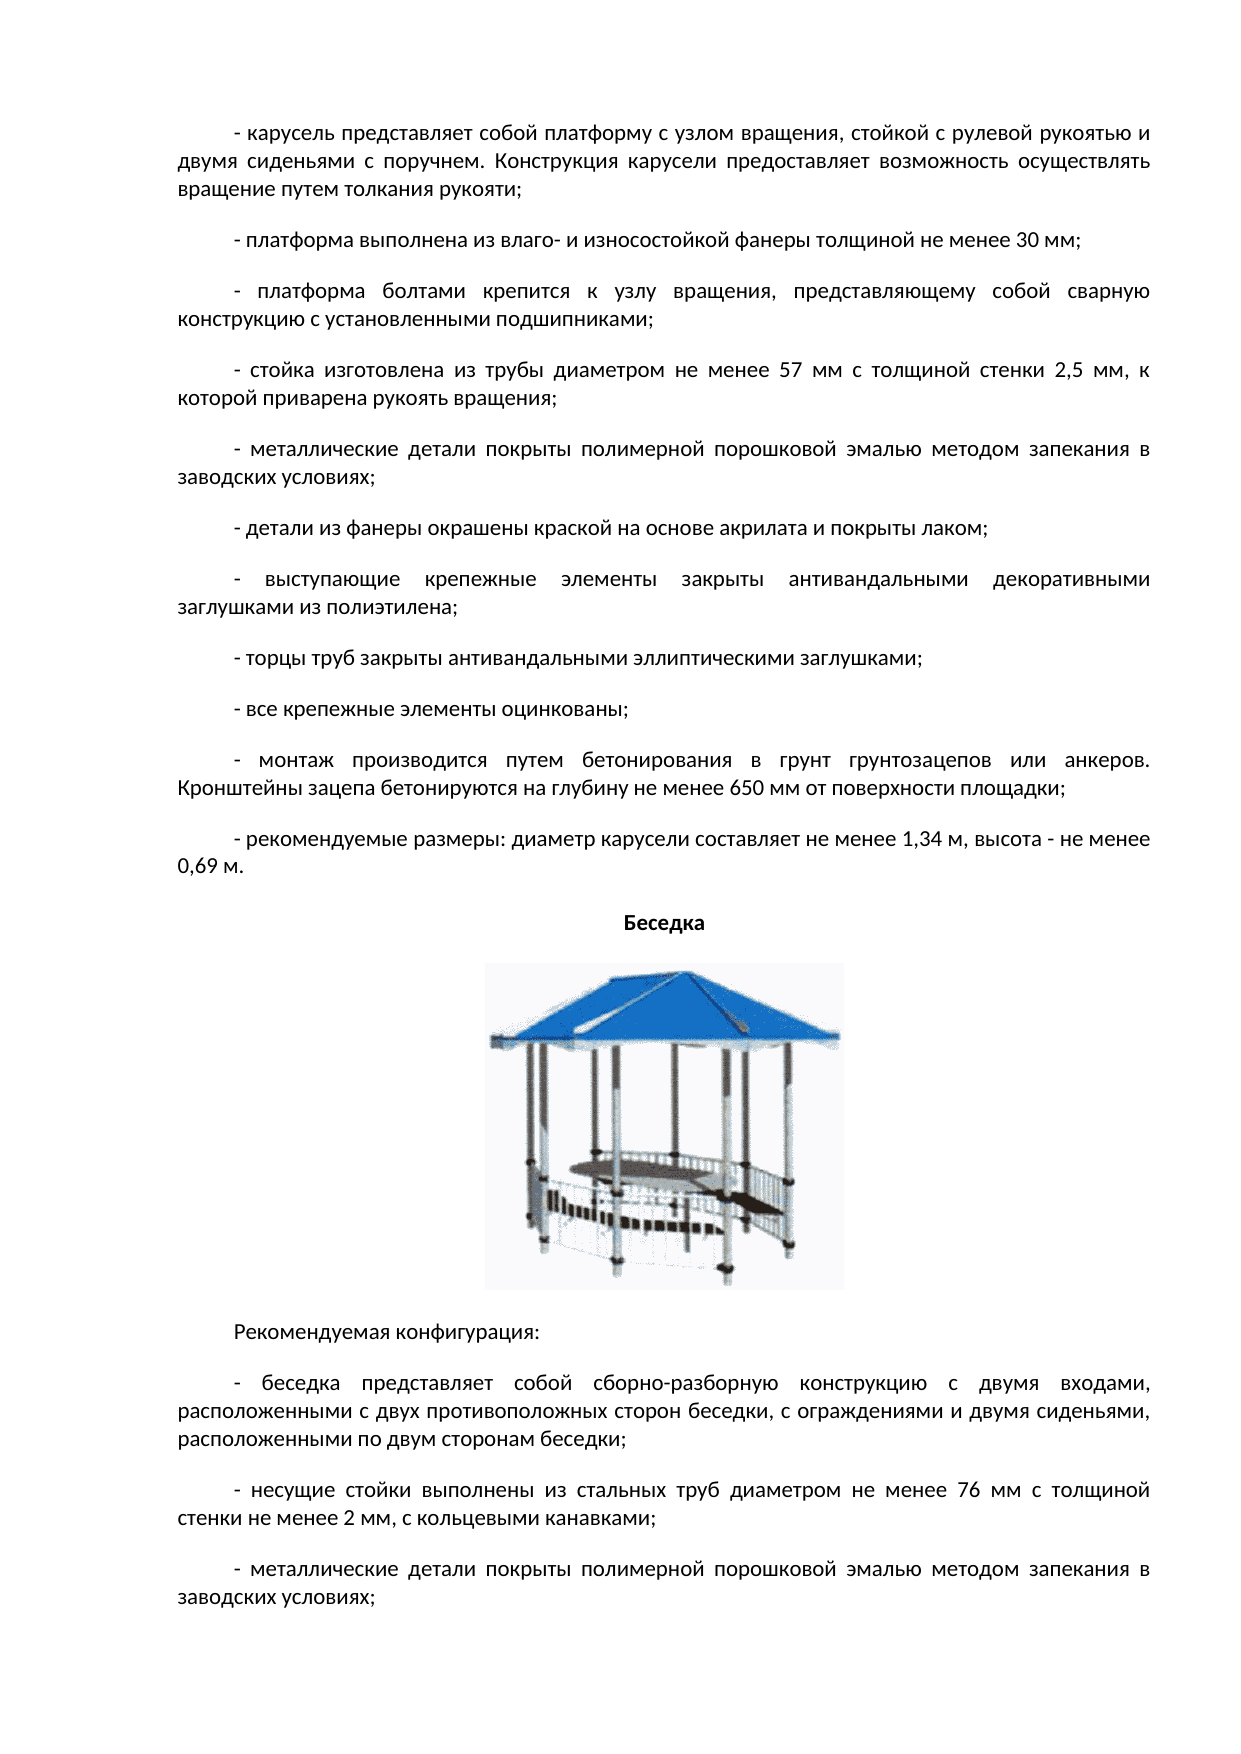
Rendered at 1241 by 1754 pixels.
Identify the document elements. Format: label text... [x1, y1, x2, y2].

picture [484, 963, 845, 1290]
text - выступающие крепежные элементы закрыты антивандальными декоративными заглушками из полиэтилена; [177, 564, 1152, 620]
text - металлические детали покрыты полимерной порошковой эмалью методом запекания в заводских условиях; [177, 1554, 1152, 1610]
text - монтаж производится путем бетонирования в грунт грунтозацепов или анкеров. Кронштейны зацепа бетонируются на глубину не менее 650 мм от поверхности площадки; [177, 745, 1152, 801]
text - беседка представляет собой сборно-разборную конструкцию с двумя входами, расположенными с двух противоположных сторон беседки, с ограждениями и двумя сиденьями, расположенными по двум сторонам беседки; [177, 1368, 1152, 1452]
text - карусель представляет собой платформу с узлом вращения, стойкой с рулевой рукоятью и двумя сиденьями с поручнем. Конструкция карусели предоставляет возможность осуществлять вращение путем толкания рукояти; [177, 118, 1152, 202]
text - платформа выполнена из влаго- и износостойкой фанеры толщиной не менее 30 мм; [177, 225, 1152, 253]
text - все крепежные элементы оцинкованы; [177, 694, 1152, 722]
text - металлические детали покрыты полимерной порошковой эмалью методом запекания в заводских условиях; [177, 434, 1152, 490]
text - торцы труб закрыты антивандальными эллиптическими заглушками; [177, 643, 1152, 671]
text - стойка изготовлена из трубы диаметром не менее 57 мм с толщиной стенки 2,5 мм, к которой приварена рукоять вращения; [177, 355, 1152, 411]
title Беседка [177, 908, 1152, 936]
text Рекомендуемая конфигурация: [177, 1317, 1152, 1345]
text - платформа болтами крепится к узлу вращения, представляющему собой сварную конструкцию с установленными подшипниками; [177, 276, 1152, 332]
text - детали из фанеры окрашены краской на основе акрилата и покрыты лаком; [177, 513, 1152, 541]
text - несущие стойки выполнены из стальных труб диаметром не менее 76 мм с толщиной стенки не менее 2 мм, с кольцевыми канавками; [177, 1475, 1152, 1531]
text - рекомендуемые размеры: диаметр карусели составляет не менее 1,34 м, высота - не менее 0,69 м. [177, 824, 1152, 880]
